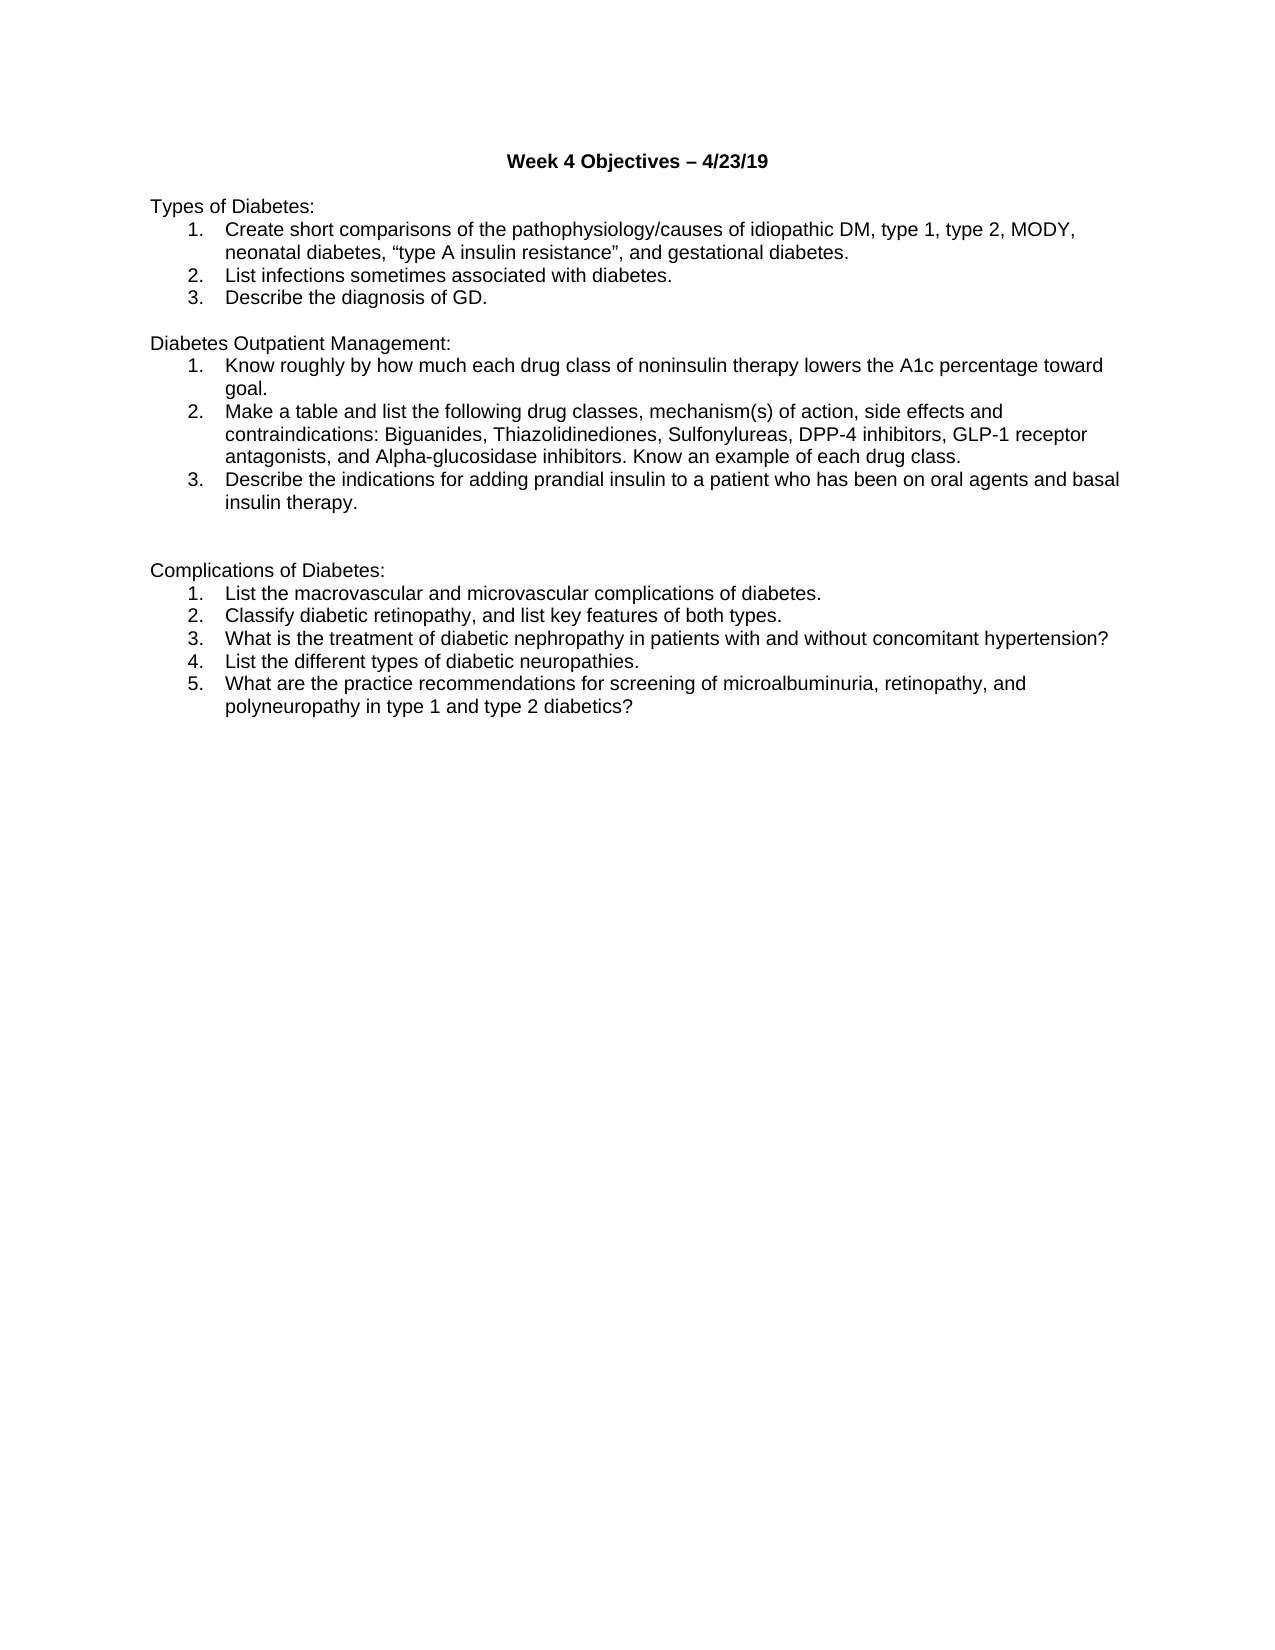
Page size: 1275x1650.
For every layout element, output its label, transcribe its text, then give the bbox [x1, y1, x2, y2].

list Classify diabetic retinopathy, and list key features of both types. [187, 604, 1125, 627]
list Describe the diagnosis of GD. [187, 286, 1125, 309]
list List the different types of diabetic neuropathies. [187, 649, 1125, 672]
text Week 4 Objectives – 4/23/19 [150, 150, 1125, 173]
list What is the treatment of diabetic nephropathy in patients with and without concomitant hypertension? [187, 627, 1125, 649]
text Complications of Diabetes: [150, 559, 1125, 581]
list Make a table and list the following drug classes, mechanism(s) of action, side effects and contraindications: Biguanides, Thiazolidinediones, Sulfonylureas, DPP-4 inhibitors, GLP-1 receptor antagonists, and Alpha-glucosidase inhibitors. Know an example of each drug class. [187, 400, 1125, 468]
list List infections sometimes associated with diabetes. [187, 263, 1125, 286]
text Types of Diabetes: [150, 195, 1125, 218]
list Create short comparisons of the pathophysiology/causes of idiopathic DM, type 1, type 2, MODY, neonatal diabetes, “type A insulin resistance”, and gestational diabetes. [187, 218, 1125, 263]
list Know roughly by how much each drug class of noninsulin therapy lowers the A1c percentage toward goal. [187, 354, 1125, 400]
list What are the practice recommendations for screening of microalbuminuria, retinopathy, and polyneuropathy in type 1 and type 2 diabetics? [187, 672, 1125, 718]
text Diabetes Outpatient Management: [150, 332, 1125, 354]
list Describe the indications for adding prandial insulin to a patient who has been on oral agents and basal insulin therapy. [187, 468, 1125, 513]
list List the macrovascular and microvascular complications of diabetes. [187, 581, 1125, 604]
